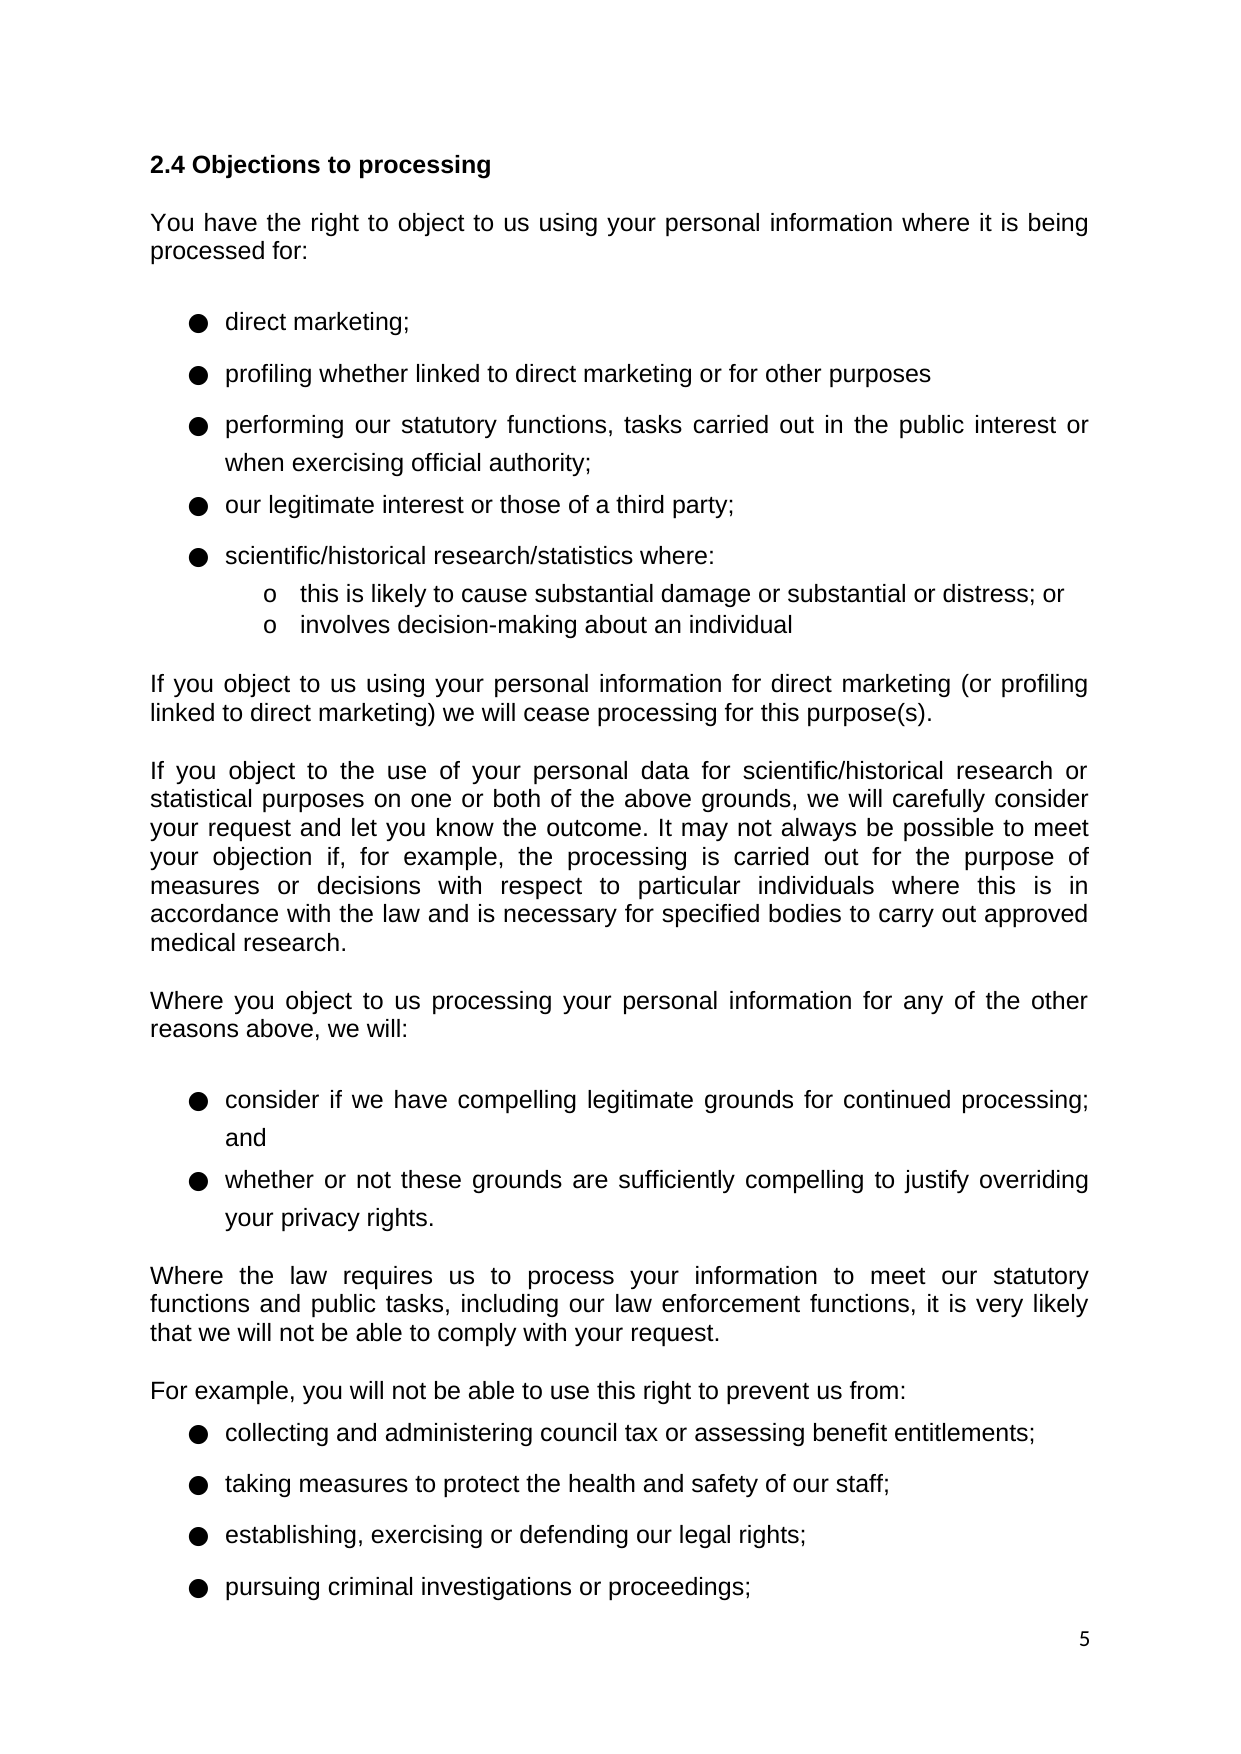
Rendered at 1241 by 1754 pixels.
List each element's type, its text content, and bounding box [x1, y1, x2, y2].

list profiling whether linked to direct marketing or for other purposes [187, 345, 1090, 396]
list performing our statutory functions, tasks carried out in the public interest or when exercising official authority; [187, 396, 1090, 476]
text For example, you will not be able to use this right to prevent us from: [150, 1376, 1090, 1404]
text If you object to us using your personal information for direct marketing (or profiling linked to direct marketing) we will cease processing for this purpose(s). [150, 669, 1090, 727]
list scientific/historical research/statistics where: [187, 527, 1090, 579]
list pursuing criminal investigations or proceedings; [187, 1558, 1090, 1609]
list consider if we have compelling legitimate grounds for continued processing; and [187, 1072, 1090, 1152]
text Where you object to us processing your personal information for any of the other reasons above, we will: [150, 986, 1090, 1043]
text Where the law requires us to process your information to meet our statutory functions and public tasks, including our law enforcement functions, it is very likely that we will not be able to comply with your request. [150, 1261, 1090, 1347]
list establishing, exercising or defending our legal rights; [187, 1507, 1090, 1558]
list taking measures to protect the health and safety of our staff; [187, 1456, 1090, 1507]
list whether or not these grounds are sufficiently compelling to justify overriding your privacy rights. [187, 1152, 1090, 1232]
list involves decision-making about an individual [262, 610, 1090, 641]
list collecting and administering council tax or assessing benefit entitlements; [187, 1404, 1090, 1456]
list our legitimate interest or those of a third party; [187, 476, 1090, 527]
text If you object to the use of your personal data for scientific/historical research or statistical purposes on one or both of the above grounds, we will carefully consider your request and let you know the outcome. It may not always be possible to meet your objection if, for example, the processing is carried out for the purpose of measures or decisions with respect to particular individuals where this is in accordance with the law and is necessary for specified bodies to carry out approved medical research. [150, 756, 1090, 957]
list direct marketing; [187, 294, 1090, 345]
text You have the right to object to us using your personal information where it is being processed for: [150, 207, 1090, 265]
list this is likely to cause substantial damage or substantial or distress; or [262, 579, 1090, 610]
subtitle 2.4 Objections to processing [150, 150, 1090, 179]
